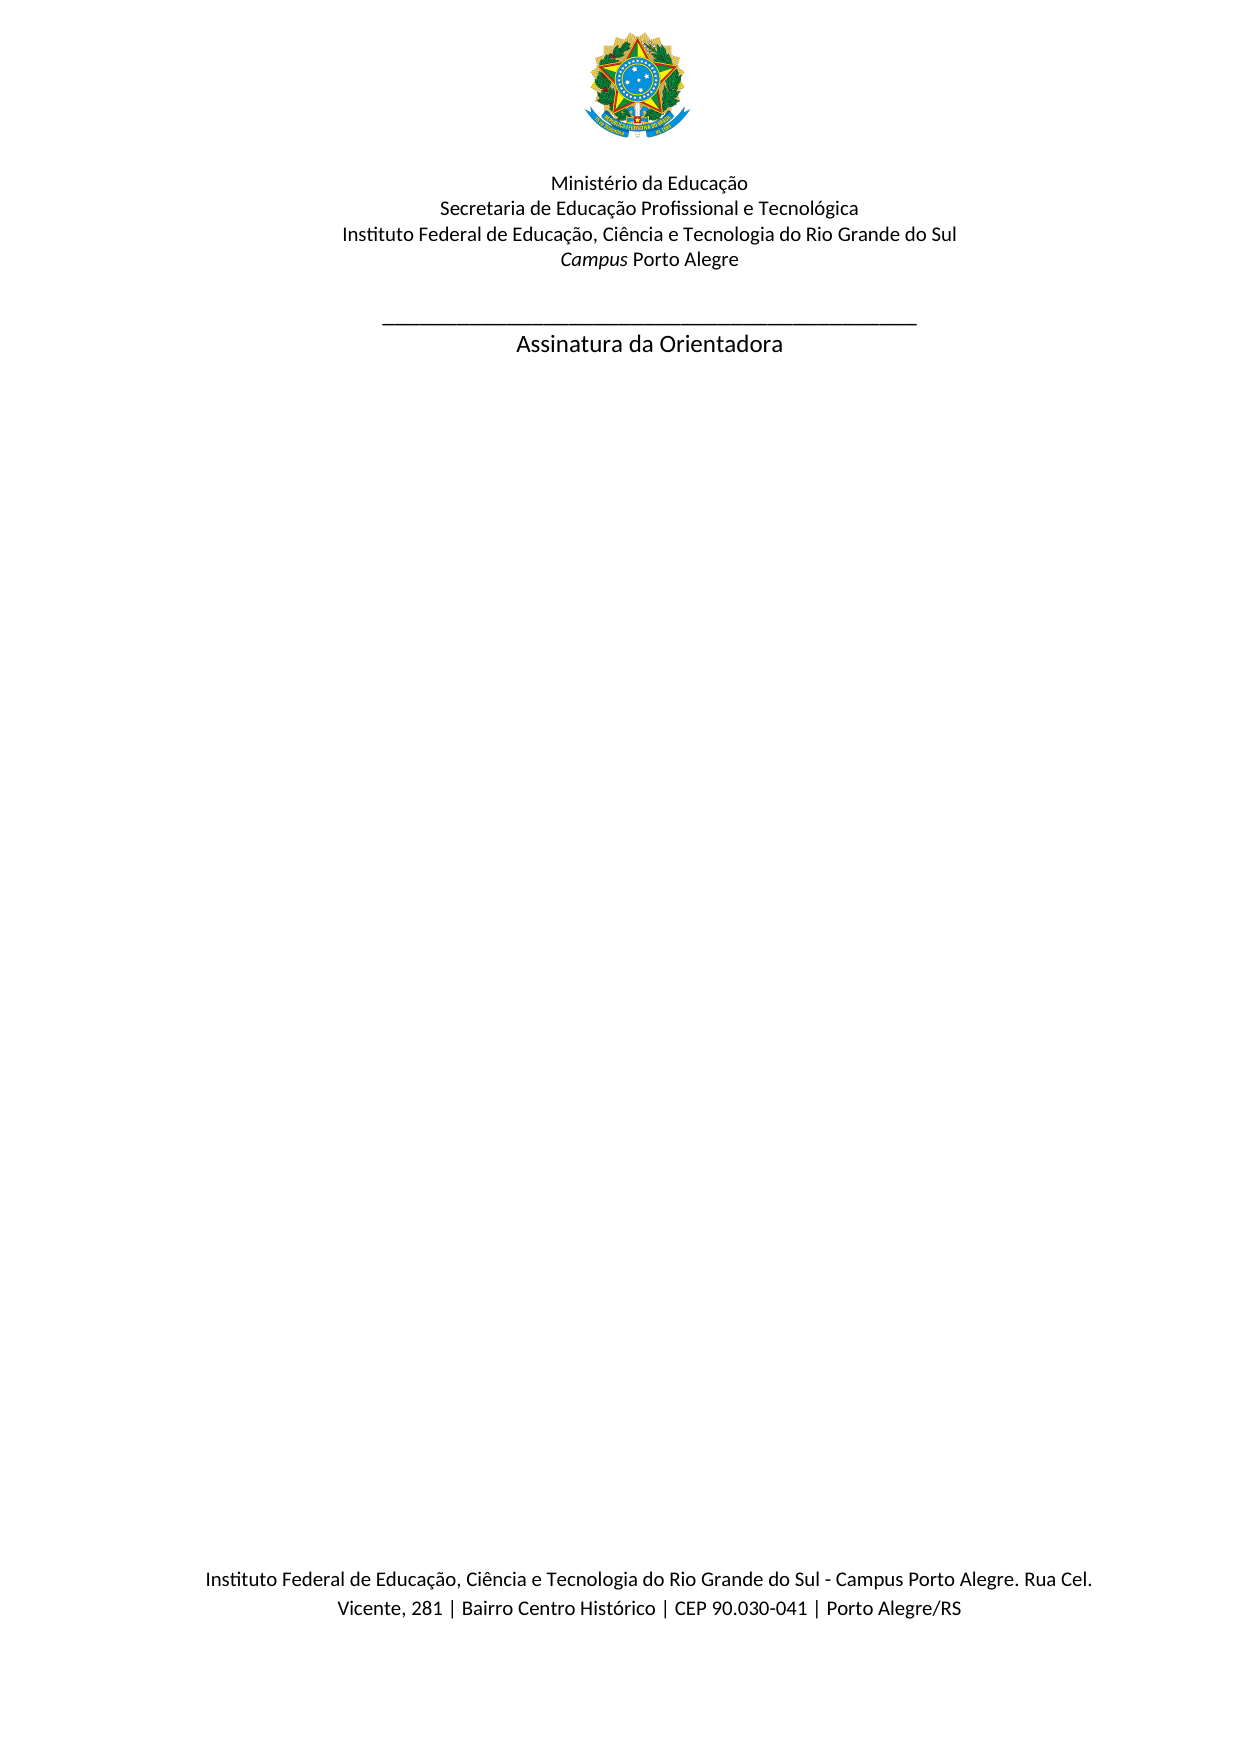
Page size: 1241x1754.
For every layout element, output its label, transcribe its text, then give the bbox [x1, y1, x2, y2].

text ___________________________________________ [177, 298, 1122, 329]
text Assinatura da Orientadora [177, 329, 1122, 359]
picture [581, 29, 694, 141]
